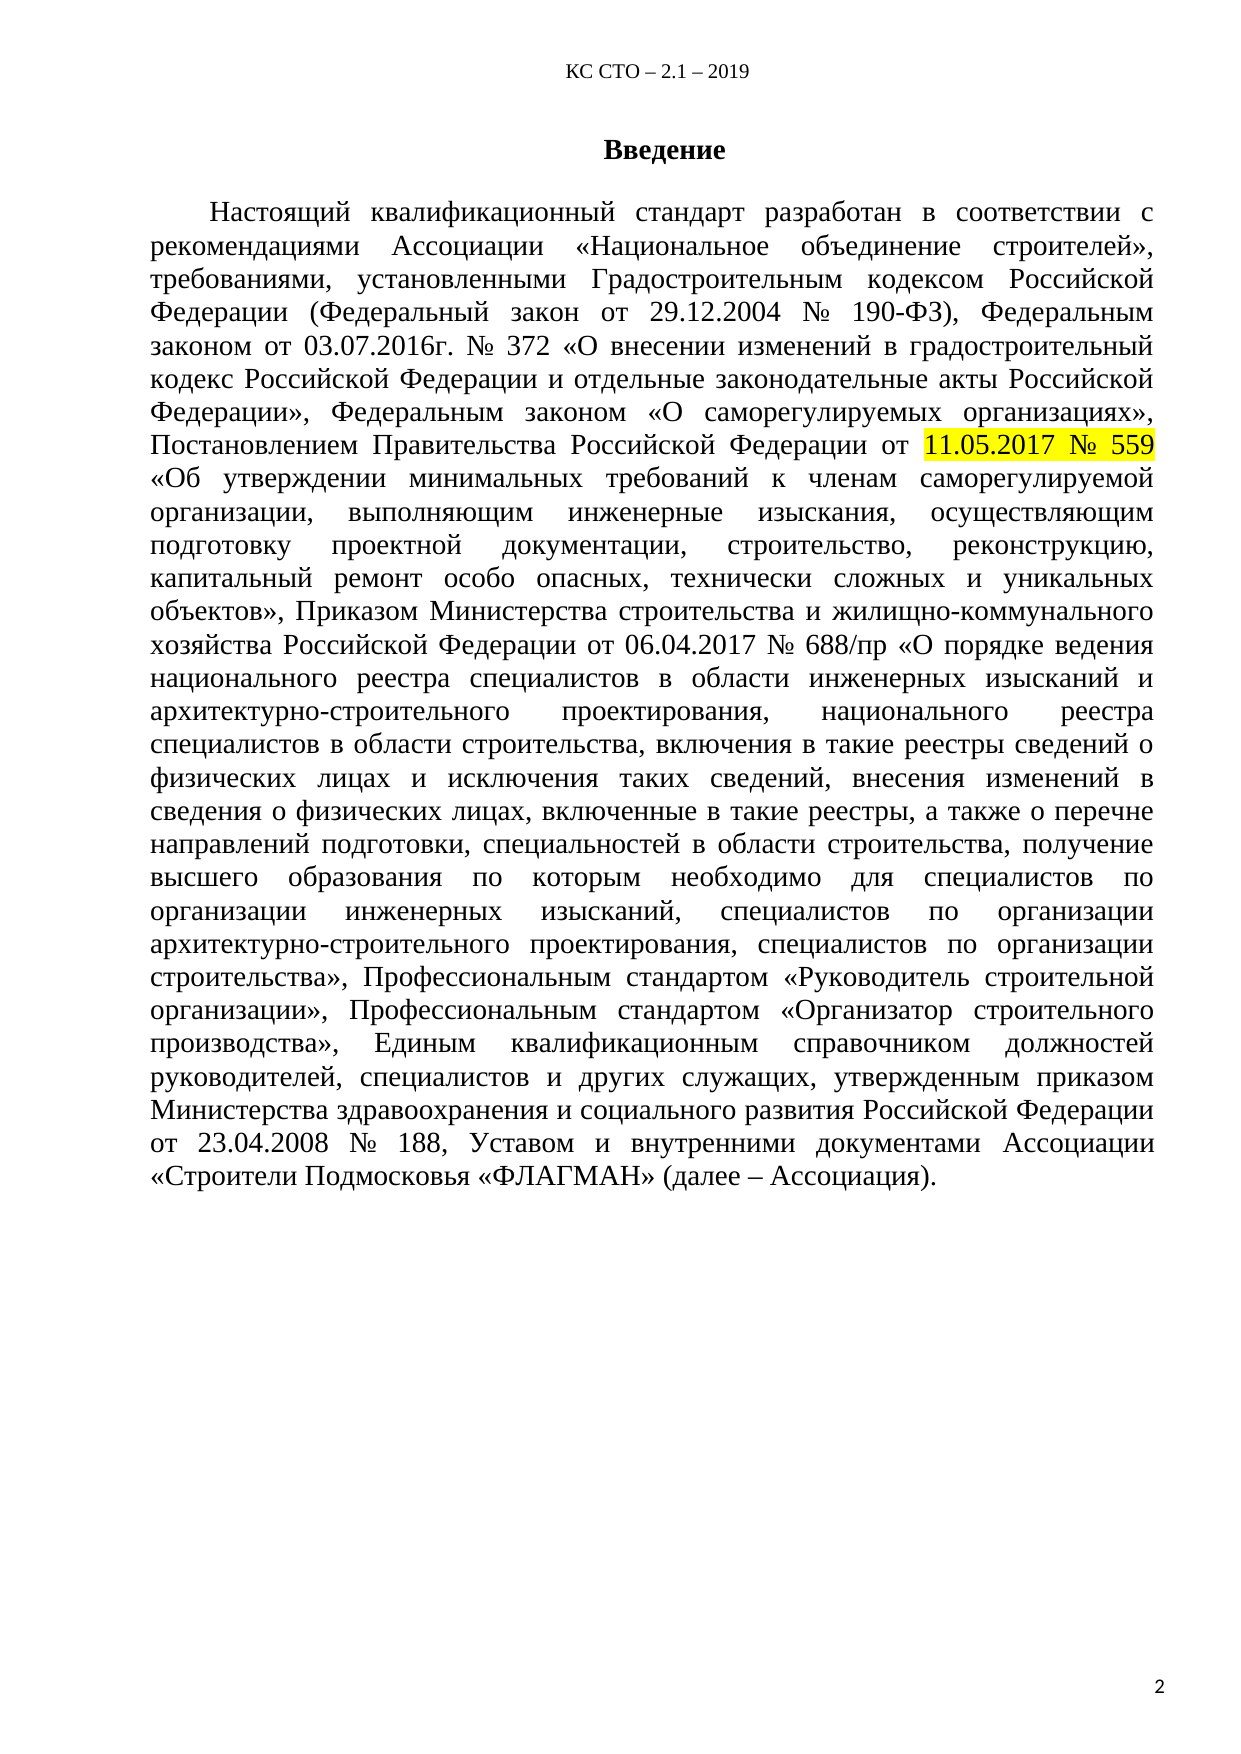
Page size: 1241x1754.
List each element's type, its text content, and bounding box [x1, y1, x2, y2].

text Введение [150, 132, 1179, 166]
text Настоящий квалификационный стандарт разработан в соответствии с рекомендациями Ассоциации «Национальное объединение строителей», требованиями, установленными Градостроительным кодексом Российской Федерации (Федеральный закон от 29.12.2004 № 190-ФЗ), Федеральным законом от 03.07.2016г. № 372 «О внесении изменений в градостроительный кодекс Российской Федерации и отдельные законодательные акты Российской Федерации», Федеральным законом «О саморегулируемых организациях», Постановлением Правительства Российской Федерации от 11.05.2017 № 559 «Об утверждении минимальных требований к членам саморегулируемой организации, выполняющим инженерные изыскания, осуществляющим подготовку проектной документации, строительство, реконструкцию, капитальный ремонт особо опасных, технически сложных и уникальных объектов», Приказом Министерства строительства и жилищно-коммунального хозяйства Российской Федерации от 06.04.2017 № 688/пр «О порядке ведения национального реестра специалистов в области инженерных изысканий и архитектурно-строительного проектирования, национального реестра специалистов в области строительства, включения в такие реестры сведений о физических лицах и исключения таких сведений, внесения изменений в сведения о физических лицах, включенные в такие реестры, а также о перечне направлений подготовки, специальностей в области строительства, получение высшего образования по которым необходимо для специалистов по организации инженерных изысканий, специалистов по организации архитектурно-строительного проектирования, специалистов по организации строительства», Профессиональным стандартом «Руководитель строительной организации», Профессиональным стандартом «Организатор строительного производства», Единым квалификационным справочником должностей руководителей, специалистов и других служащих, утвержденным приказом Министерства здравоохранения и социального развития Российской Федерации от 23.04.2008 № 188, Уставом и внутренними документами Ассоциации «Строители Подмосковья «ФЛАГМАН» (далее – Ассоциация). [150, 195, 1155, 1192]
